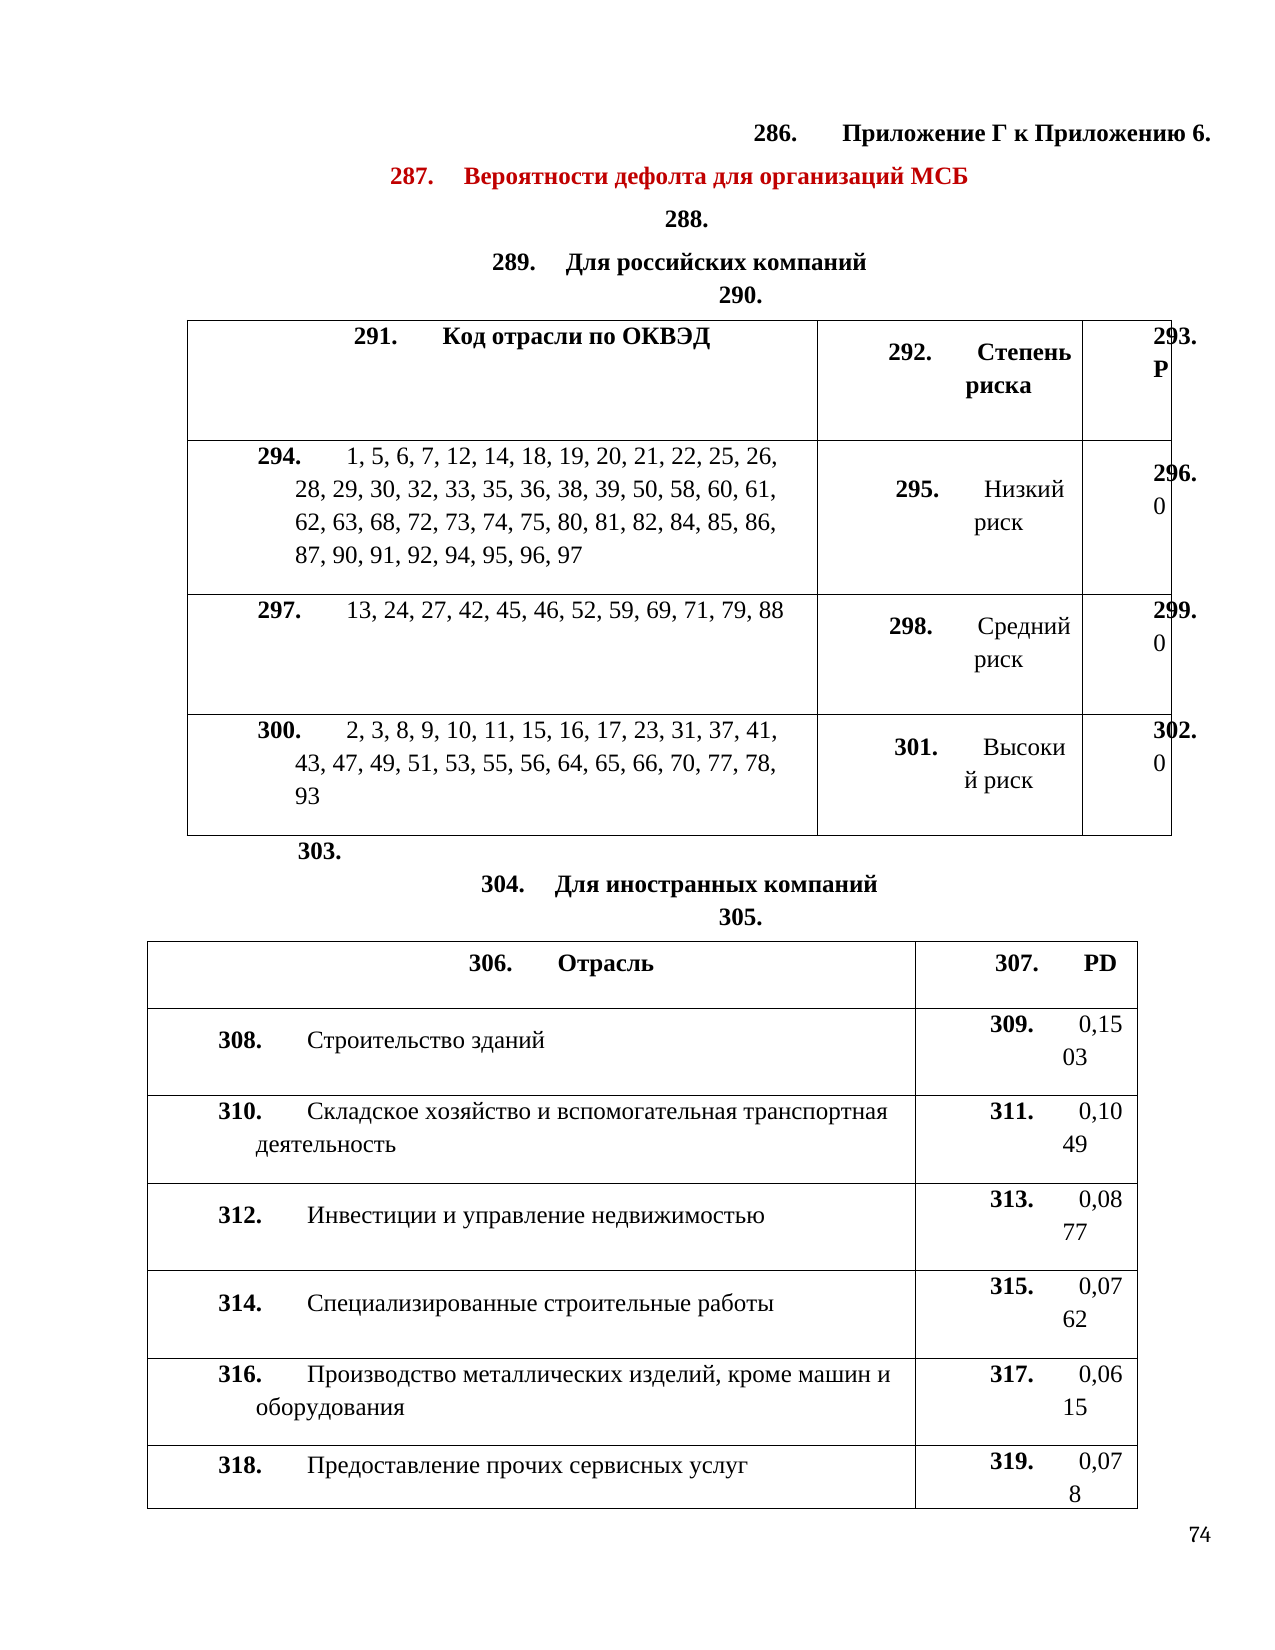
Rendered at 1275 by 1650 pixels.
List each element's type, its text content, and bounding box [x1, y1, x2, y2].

table_header PD [916, 942, 1137, 1008]
list Вероятности дефолта для организаций МСБ [148, 161, 1211, 190]
table_cell 0.08 [1083, 715, 1171, 835]
table_cell 2, 3, 8, 9, 10, 11, 15, 16, 17, 23, 31, 37, 41, 43, 47, 49, 51, 53, 55, 56, 64, 65, 66, 70, 77, 78, 93 [188, 715, 817, 835]
list Приложение Г к Приложению 6. [207, 118, 1211, 147]
table_cell 0,1503 [916, 1009, 1137, 1095]
table_cell Складское хозяйство и вспомогательная транспортная деятельность [148, 1096, 915, 1183]
list Для иностранных компаний [148, 869, 1211, 898]
table_cell 0.05 [1083, 441, 1171, 594]
table_cell Специализированные строительные работы [148, 1271, 915, 1358]
table_cell 0,1049 [916, 1096, 1137, 1183]
table_cell Строительство зданий [148, 1009, 915, 1095]
table_cell 0,0877 [916, 1184, 1137, 1270]
table_cell 0,0615 [916, 1359, 1137, 1445]
table_cell 0,078 [916, 1446, 1137, 1508]
table_header Степень риска [818, 321, 1082, 440]
list Для российских компаний [148, 247, 1211, 276]
table_cell Предоставление прочих сервисных услуг [148, 1446, 915, 1508]
table_cell Инвестиции и управление недвижимостью [148, 1184, 915, 1270]
table_cell Производство металлических изделий, кроме машин и оборудования [148, 1359, 915, 1445]
table_cell 1, 5, 6, 7, 12, 14, 18, 19, 20, 21, 22, 25, 26, 28, 29, 30, 32, 33, 35, 36, 38, 39, 50, 58, 60, 61, 62, 63, 68, 72, 73, 74, 75, 80, 81, 82, 84, 85, 86, 87, 90, 91, 92, 94, 95, 96, 97 [188, 441, 817, 594]
table_cell 0.065 [1083, 595, 1171, 714]
table_header Отрасль [148, 942, 915, 1008]
table_cell Низкий риск [818, 441, 1082, 594]
table_cell 0,0762 [916, 1271, 1137, 1358]
table_header PD [1083, 321, 1171, 440]
table_header Код отрасли по ОКВЭД [188, 321, 817, 440]
table_cell Средний риск [818, 595, 1082, 714]
table_cell 13, 24, 27, 42, 45, 46, 52, 59, 69, 71, 79, 88 [188, 595, 817, 714]
table_cell Высокий риск [818, 715, 1082, 835]
